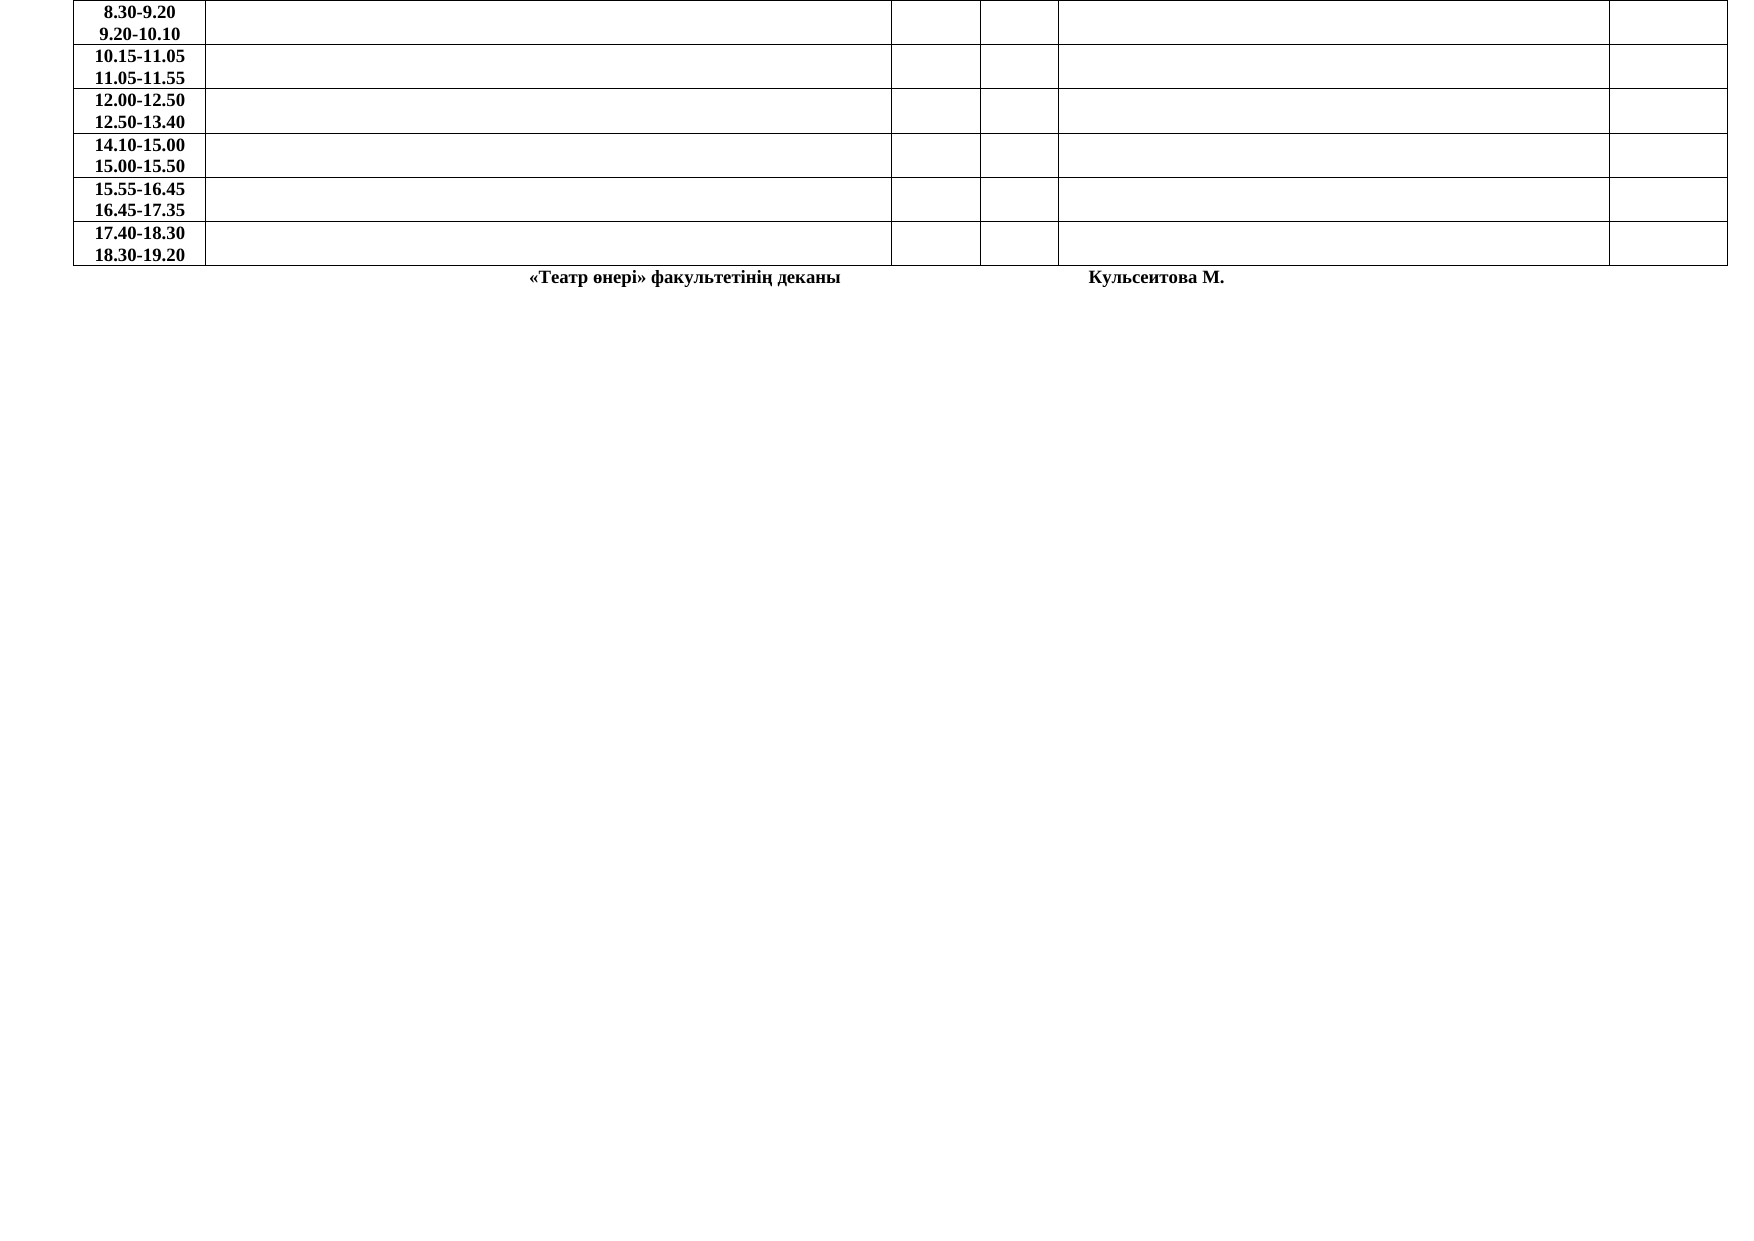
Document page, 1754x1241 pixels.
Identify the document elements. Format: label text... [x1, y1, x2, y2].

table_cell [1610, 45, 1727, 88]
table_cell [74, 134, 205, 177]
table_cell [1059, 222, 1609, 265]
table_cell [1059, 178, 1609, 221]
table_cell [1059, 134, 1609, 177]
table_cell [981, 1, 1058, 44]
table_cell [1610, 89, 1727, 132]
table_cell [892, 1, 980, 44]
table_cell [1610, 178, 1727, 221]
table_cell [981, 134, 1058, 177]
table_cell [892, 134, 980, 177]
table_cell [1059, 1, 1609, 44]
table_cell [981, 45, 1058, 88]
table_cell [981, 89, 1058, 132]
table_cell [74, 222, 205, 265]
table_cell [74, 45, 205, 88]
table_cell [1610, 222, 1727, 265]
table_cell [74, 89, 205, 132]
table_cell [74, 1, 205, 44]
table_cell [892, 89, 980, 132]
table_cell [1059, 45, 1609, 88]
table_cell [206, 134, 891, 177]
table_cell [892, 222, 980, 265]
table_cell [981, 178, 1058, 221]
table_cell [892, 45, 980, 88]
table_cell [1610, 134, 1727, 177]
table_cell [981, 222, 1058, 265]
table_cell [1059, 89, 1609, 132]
text «Театр өнері» факультетінің деканы Кульсеитова М. [118, 266, 1636, 288]
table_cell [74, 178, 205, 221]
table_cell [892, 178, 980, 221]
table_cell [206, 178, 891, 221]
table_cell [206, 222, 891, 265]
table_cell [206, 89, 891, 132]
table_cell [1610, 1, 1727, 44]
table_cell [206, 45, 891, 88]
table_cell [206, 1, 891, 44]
